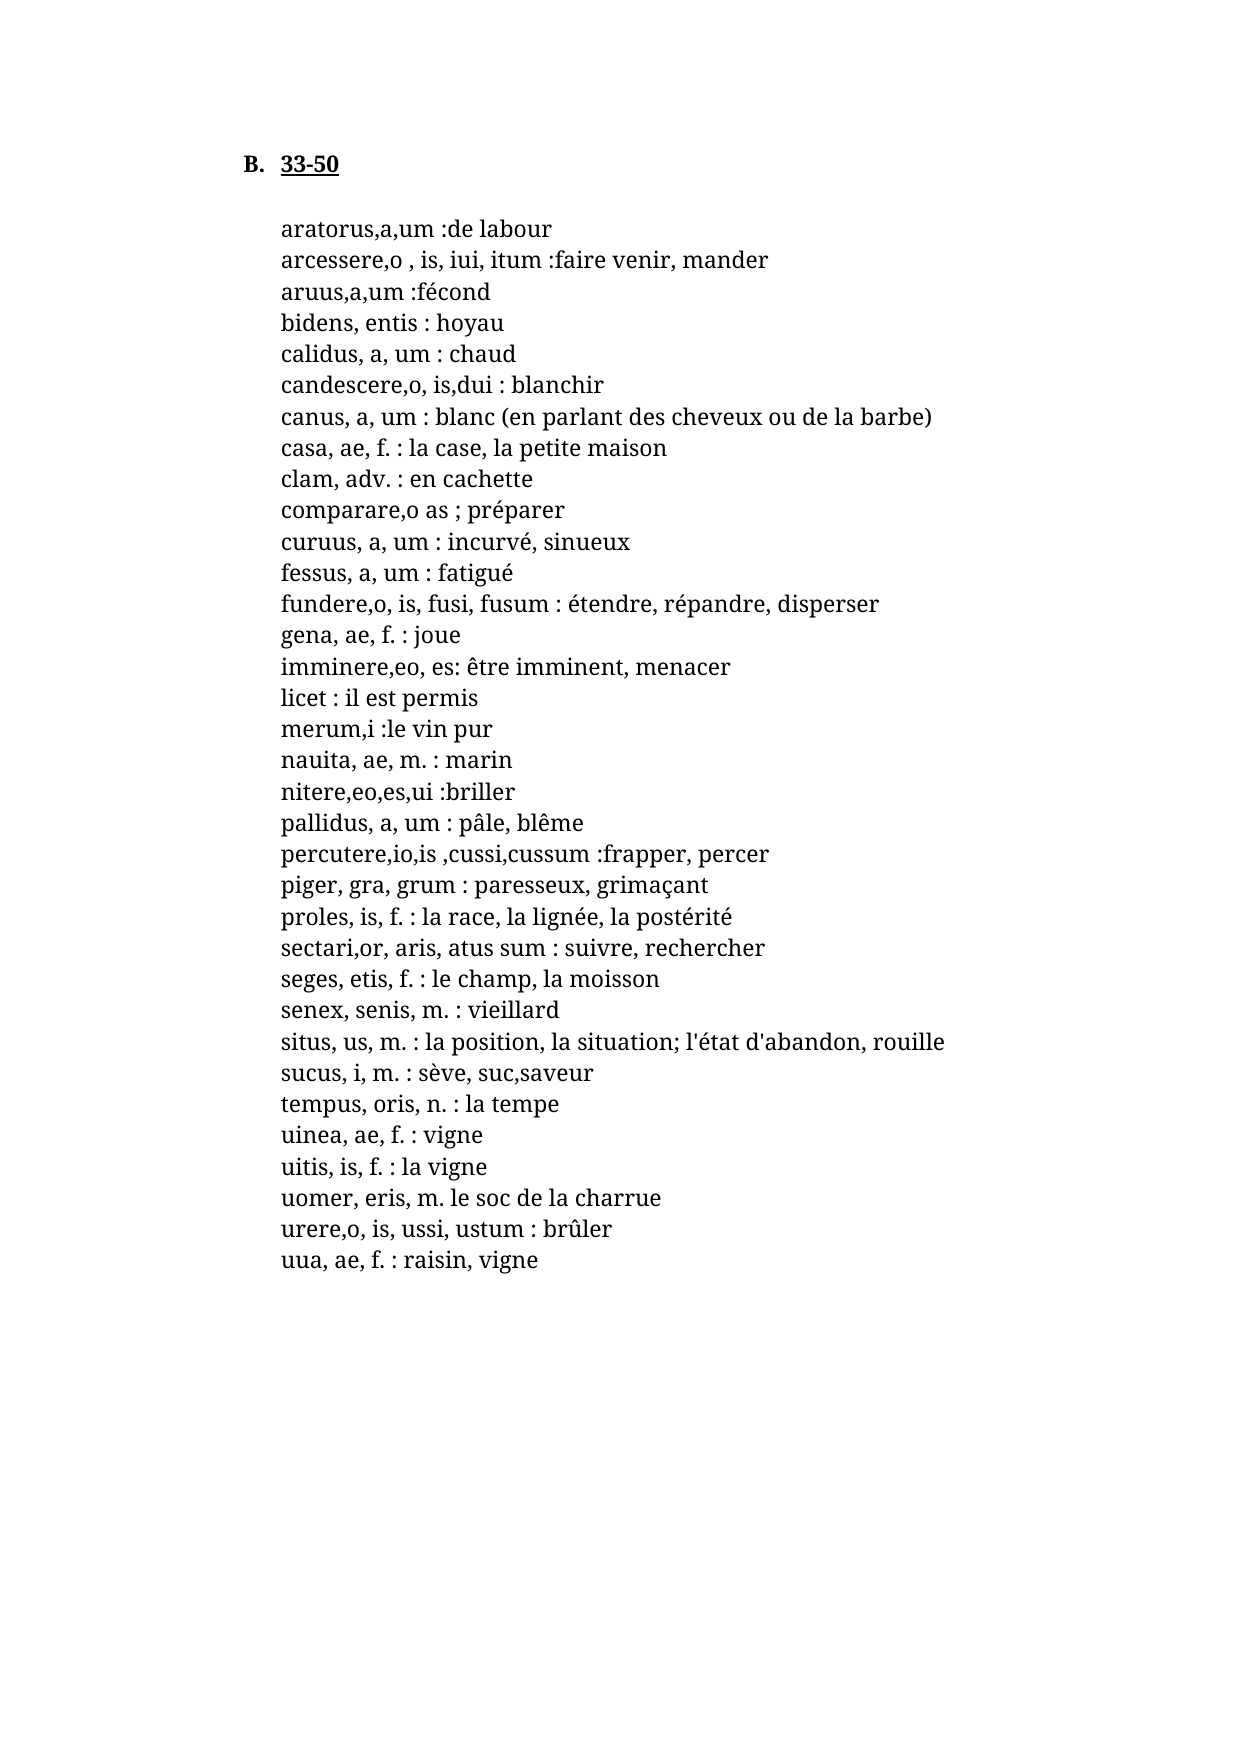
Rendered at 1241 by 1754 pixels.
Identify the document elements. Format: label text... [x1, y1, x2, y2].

list fessus, a, um : fatigué [281, 557, 1093, 588]
list candescere,o, is,dui : blanchir [281, 369, 1093, 400]
list gena, ae, f. : joue [281, 619, 1093, 650]
list imminere,eo, es: être imminent, menacer [281, 650, 1093, 682]
list fundere,o, is, fusi, fusum : étendre, répandre, disperser [281, 588, 1093, 619]
list piger, gra, grum : paresseux, grimaçant [281, 869, 1093, 900]
list canus, a, um : blanc (en parlant des cheveux ou de la barbe) [281, 400, 1093, 432]
list bidens, entis : hoyau [281, 307, 1093, 338]
list nauita, ae, m. : marin [281, 744, 1093, 775]
list uinea, ae, f. : vigne [281, 1119, 1093, 1150]
list sucus, i, m. : sève, suc,saveur [281, 1057, 1093, 1088]
list senex, senis, m. : vieillard [281, 994, 1093, 1025]
list 33-50 [243, 148, 1093, 179]
list licet : il est permis [281, 682, 1093, 713]
list pallidus, a, um : pâle, blême [281, 807, 1093, 838]
list clam, adv. : en cachette [281, 463, 1093, 494]
list uua, ae, f. : raisin, vigne [281, 1244, 1093, 1275]
list curuus, a, um : incurvé, sinueux [281, 525, 1093, 557]
list situs, us, m. : la position, la situation; l'état d'abandon, rouille [281, 1025, 1093, 1057]
list urere,o, is, ussi, ustum : brûler [281, 1213, 1093, 1244]
list nitere,eo,es,ui :briller [281, 775, 1093, 807]
list arcessere,o , is, iui, itum :faire venir, mander [281, 244, 1093, 275]
list uomer, eris, m. le soc de la charrue [281, 1182, 1093, 1213]
list sectari,or, aris, atus sum : suivre, rechercher [281, 932, 1093, 963]
list calidus, a, um : chaud [281, 338, 1093, 369]
list percutere,io,is ,cussi,cussum :frapper, percer [281, 838, 1093, 869]
list merum,i :le vin pur [281, 713, 1093, 744]
list seges, etis, f. : le champ, la moisson [281, 963, 1093, 994]
list uitis, is, f. : la vigne [281, 1150, 1093, 1182]
list proles, is, f. : la race, la lignée, la postérité [281, 900, 1093, 932]
list casa, ae, f. : la case, la petite maison [281, 432, 1093, 463]
list aratorus,a,um :de labour [281, 213, 1093, 244]
list aruus,a,um :fécond [281, 275, 1093, 307]
list tempus, oris, n. : la tempe [281, 1088, 1093, 1119]
list comparare,o as ; préparer [281, 494, 1093, 525]
